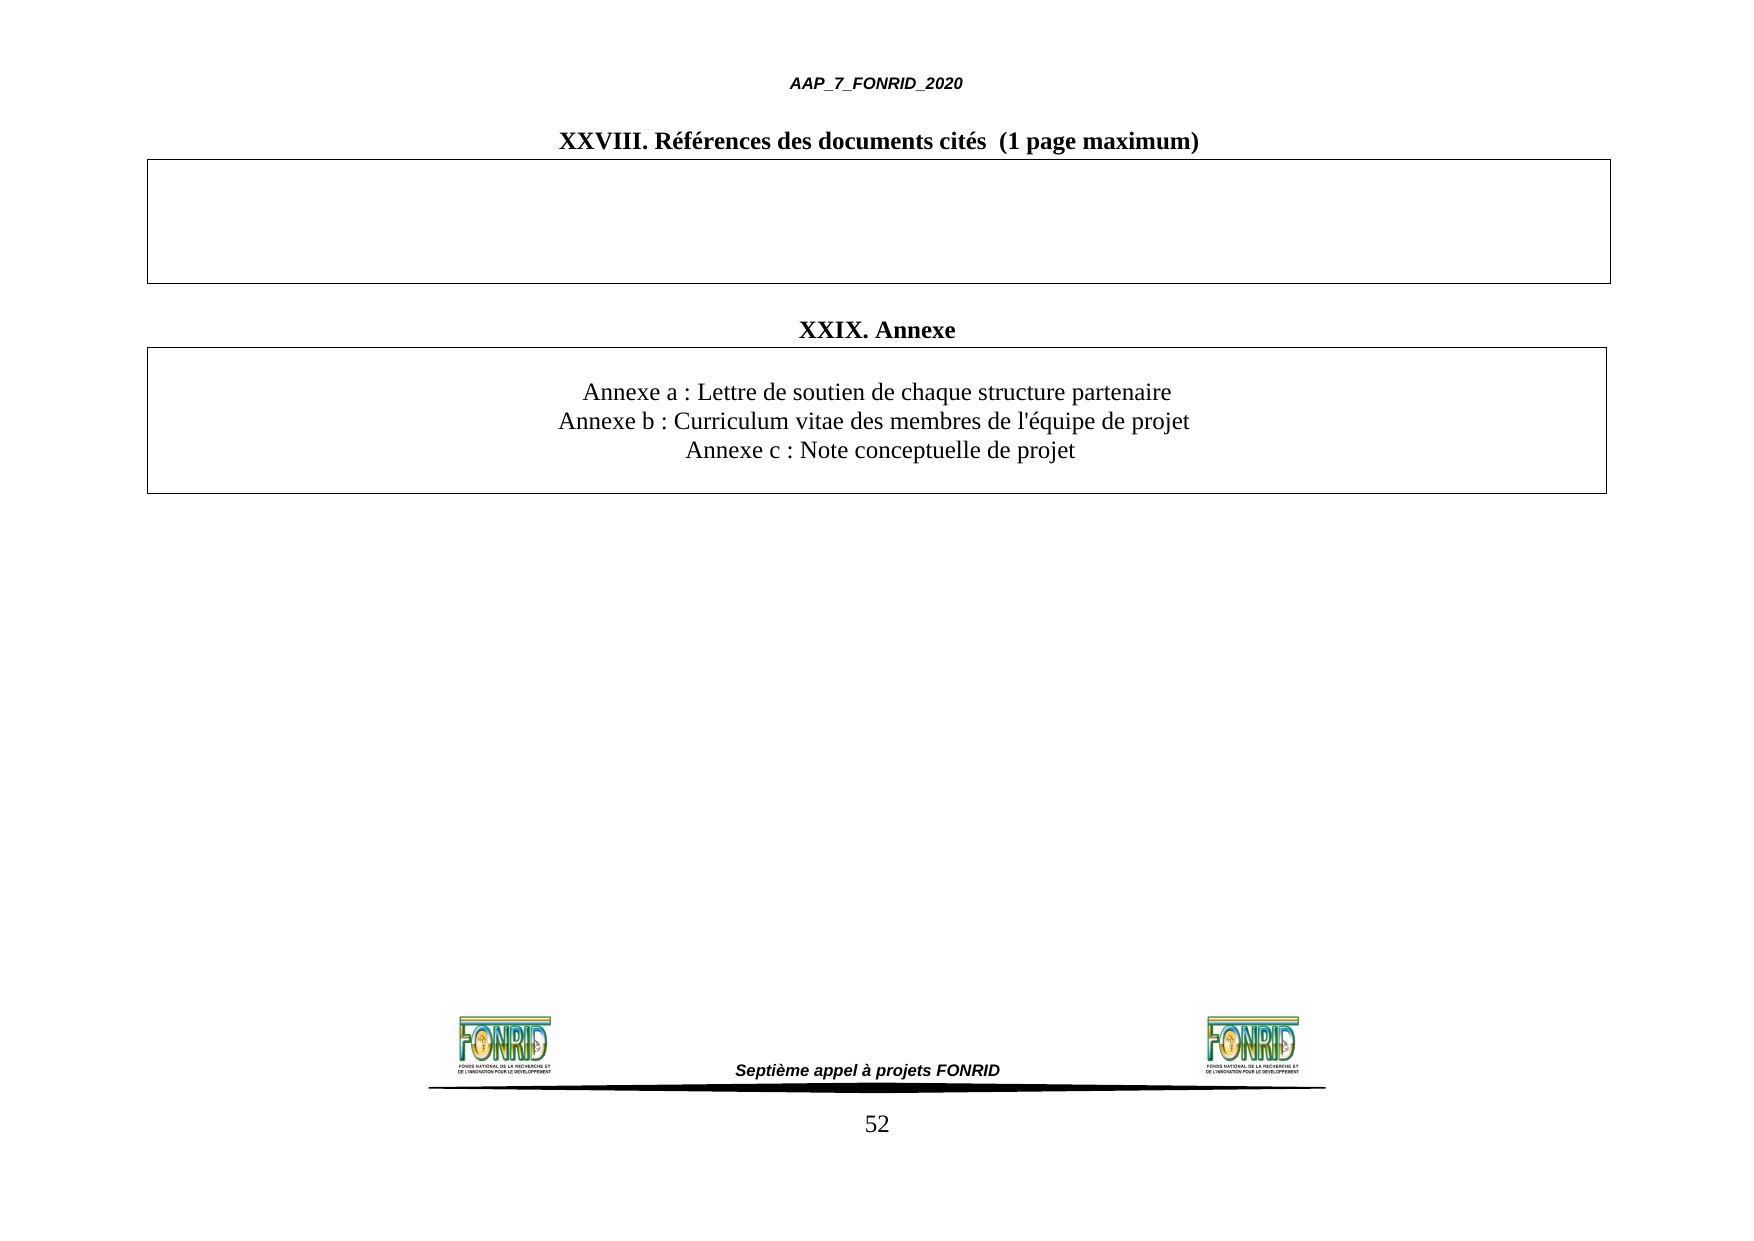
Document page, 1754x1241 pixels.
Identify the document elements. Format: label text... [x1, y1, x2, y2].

table_header XXIX. Annexe [148, 313, 1607, 347]
table_cell Annexe a : Lettre de soutien de chaque structure partenaire Annexe b : Curriculum vitae des membres de l'équipe de projet Annexe c : Note conceptuelle de projet [148, 348, 1606, 493]
picture [445, 1006, 561, 1077]
table_header XXVIII. Références des documents cités (1 page maximum) [148, 122, 1610, 159]
table_cell [148, 160, 1610, 283]
picture [1193, 1006, 1309, 1077]
